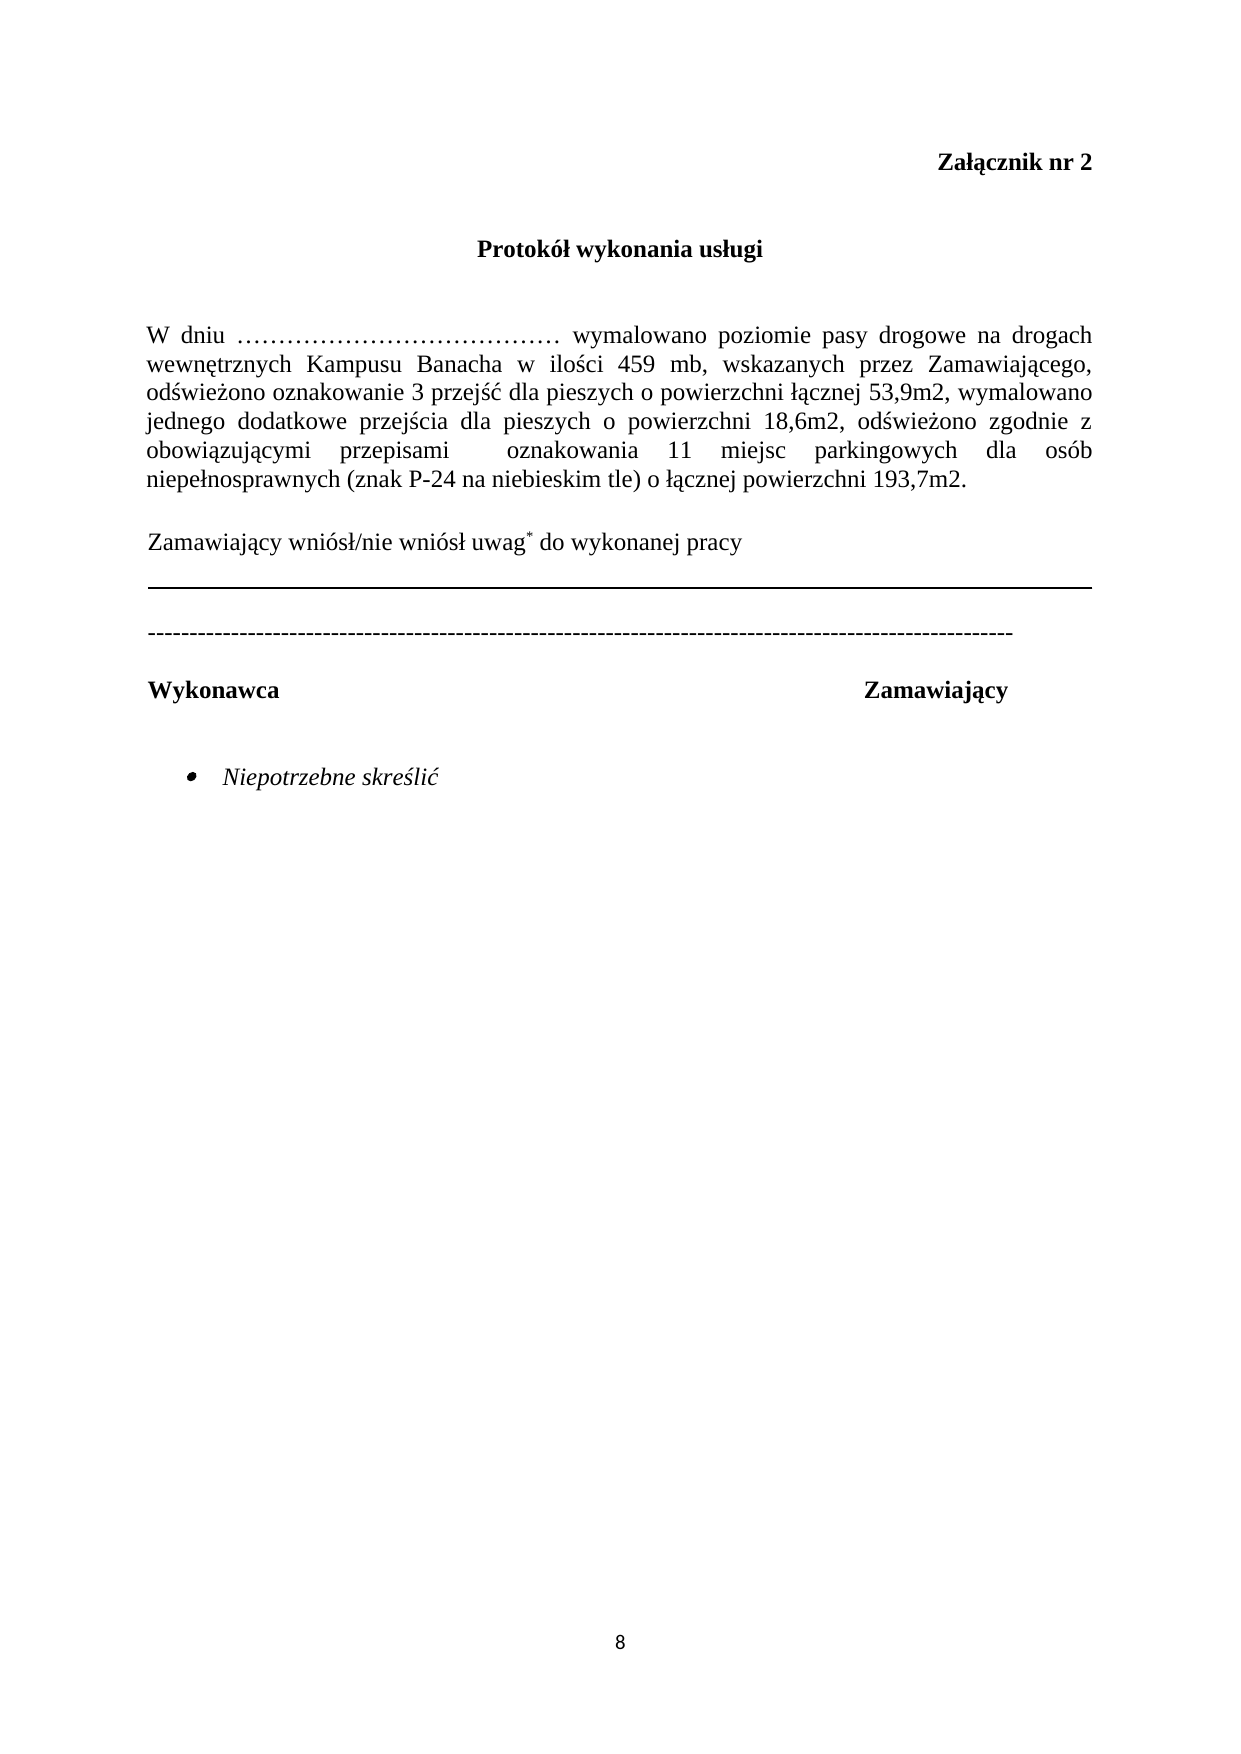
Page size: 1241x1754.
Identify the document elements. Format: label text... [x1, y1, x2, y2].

text -------------------------------------------------------------------------------------------------------- [147, 617, 1092, 646]
text W dniu ………………………………… wymalowano poziomie pasy drogowe na drogach wewnętrznych Kampusu Banacha w ilości 459 mb, wskazanych przez Zamawiającego, odświeżono oznakowanie 3 przejść dla pieszych o powierzchni łącznej 53,9m2, wymalowano jednego dodatkowe przejścia dla pieszych o powierzchni 18,6m2, odświeżono zgodnie z obowiązującymi przepisami oznakowania 11 miejsc parkingowych dla osób niepełnosprawnych (znak P-24 na niebieskim tle) o łącznej powierzchni 193,7m2. [146, 320, 1093, 492]
text Załącznik nr 2 [147, 147, 1092, 176]
text Zamawiający wniósł/nie wniósł uwag* do wykonanej pracy [147, 527, 1092, 556]
text Protokół wykonania usługi [147, 234, 1092, 262]
list Niepotrzebne skreślić [185, 762, 1093, 791]
text Wykonawca Zamawiający [147, 675, 1092, 704]
